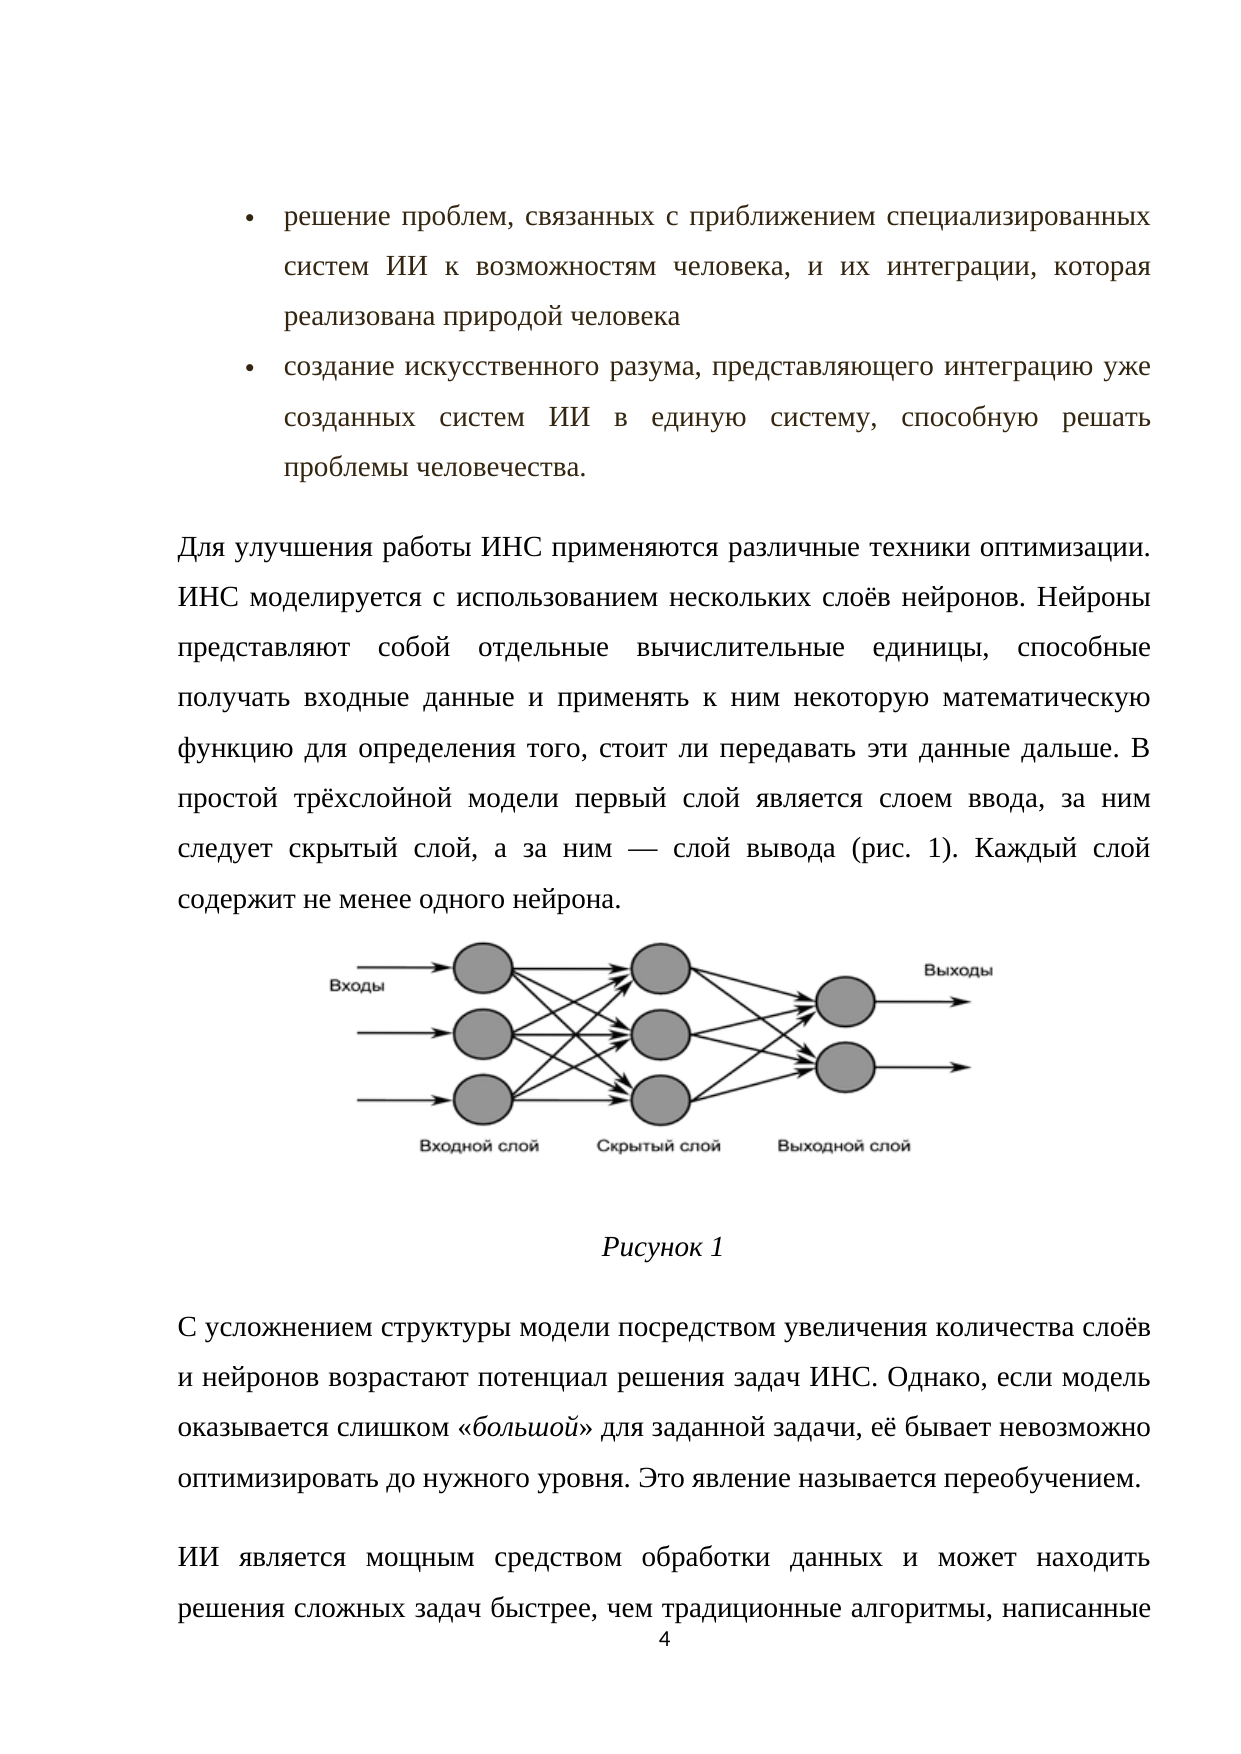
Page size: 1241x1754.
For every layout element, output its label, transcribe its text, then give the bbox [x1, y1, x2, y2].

picture [306, 932, 1010, 1167]
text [177, 1539, 1152, 1623]
list создание искусственного разума, представляющего интеграцию уже созданных систем ИИ в единую систему, способную решать проблемы человечества. [246, 348, 1152, 483]
text Для улучшения работы ИНС применяются различные техники оптимизации. ИНС моделируется с использованием нескольких слоёв нейронов. Нейроны представляют собой отдельные вычислительные единицы, способные получать входные данные и применять к ним некоторую математическую функцию для определения того, стоит ли передавать эти данные дальше. В простой трёхслойной модели первый слой является слоем ввода, за ним следует скрытый слой, а за ним — слой вывода (рис. 1). Каждый слой содержит не менее одного нейрона. [177, 529, 1152, 914]
list решение проблем, связанных с приближением специализированных систем ИИ к возможностям человека, и их интеграции, которая реализована природой человека [246, 198, 1152, 332]
text С усложнением структуры модели посредством увеличения количества слоёв и нейронов возрастают потенциал решения задач ИНС. Однако, если модель оказывается слишком «большой» для заданной задачи, её бывает невозможно оптимизировать до нужного уровня. Это явление называется переобучением. [177, 1309, 1152, 1493]
